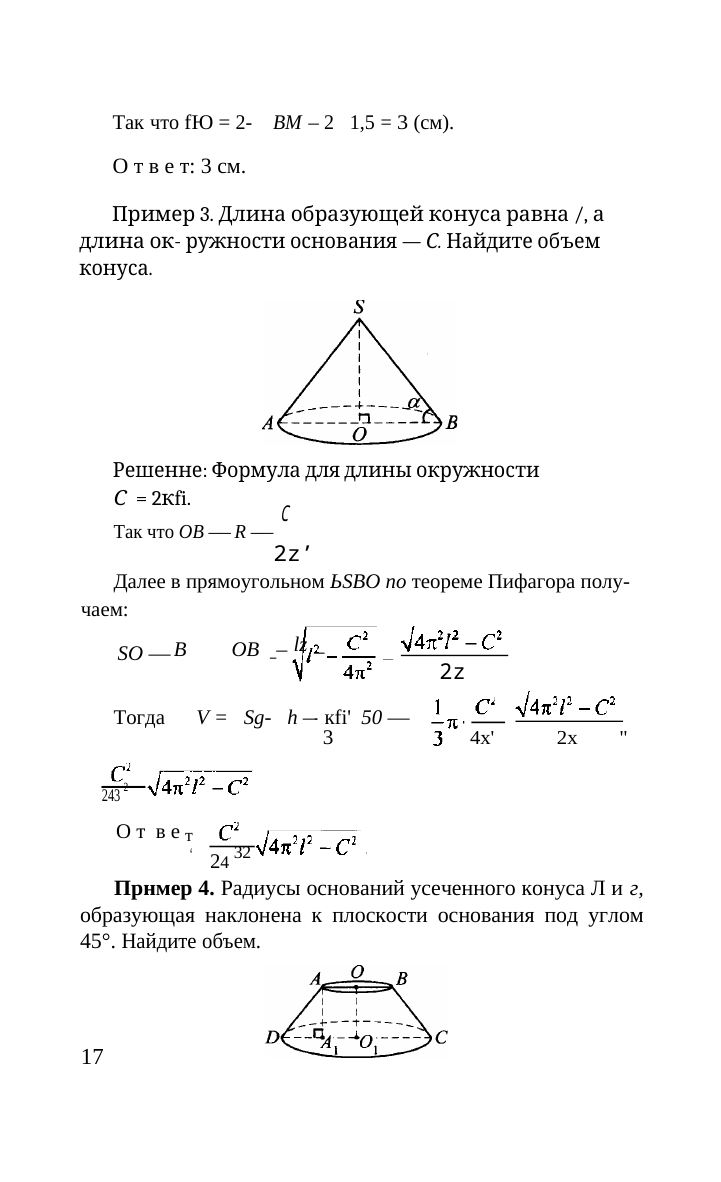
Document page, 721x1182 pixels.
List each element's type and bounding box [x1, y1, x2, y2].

picture [292, 662, 439, 682]
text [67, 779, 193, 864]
picture [262, 300, 458, 445]
picture [265, 965, 448, 1058]
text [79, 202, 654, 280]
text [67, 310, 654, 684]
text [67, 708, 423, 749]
picture [101, 763, 260, 797]
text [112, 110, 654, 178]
picture [431, 697, 506, 746]
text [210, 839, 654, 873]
picture [514, 691, 624, 722]
picture [208, 822, 367, 856]
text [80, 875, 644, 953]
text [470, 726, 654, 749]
